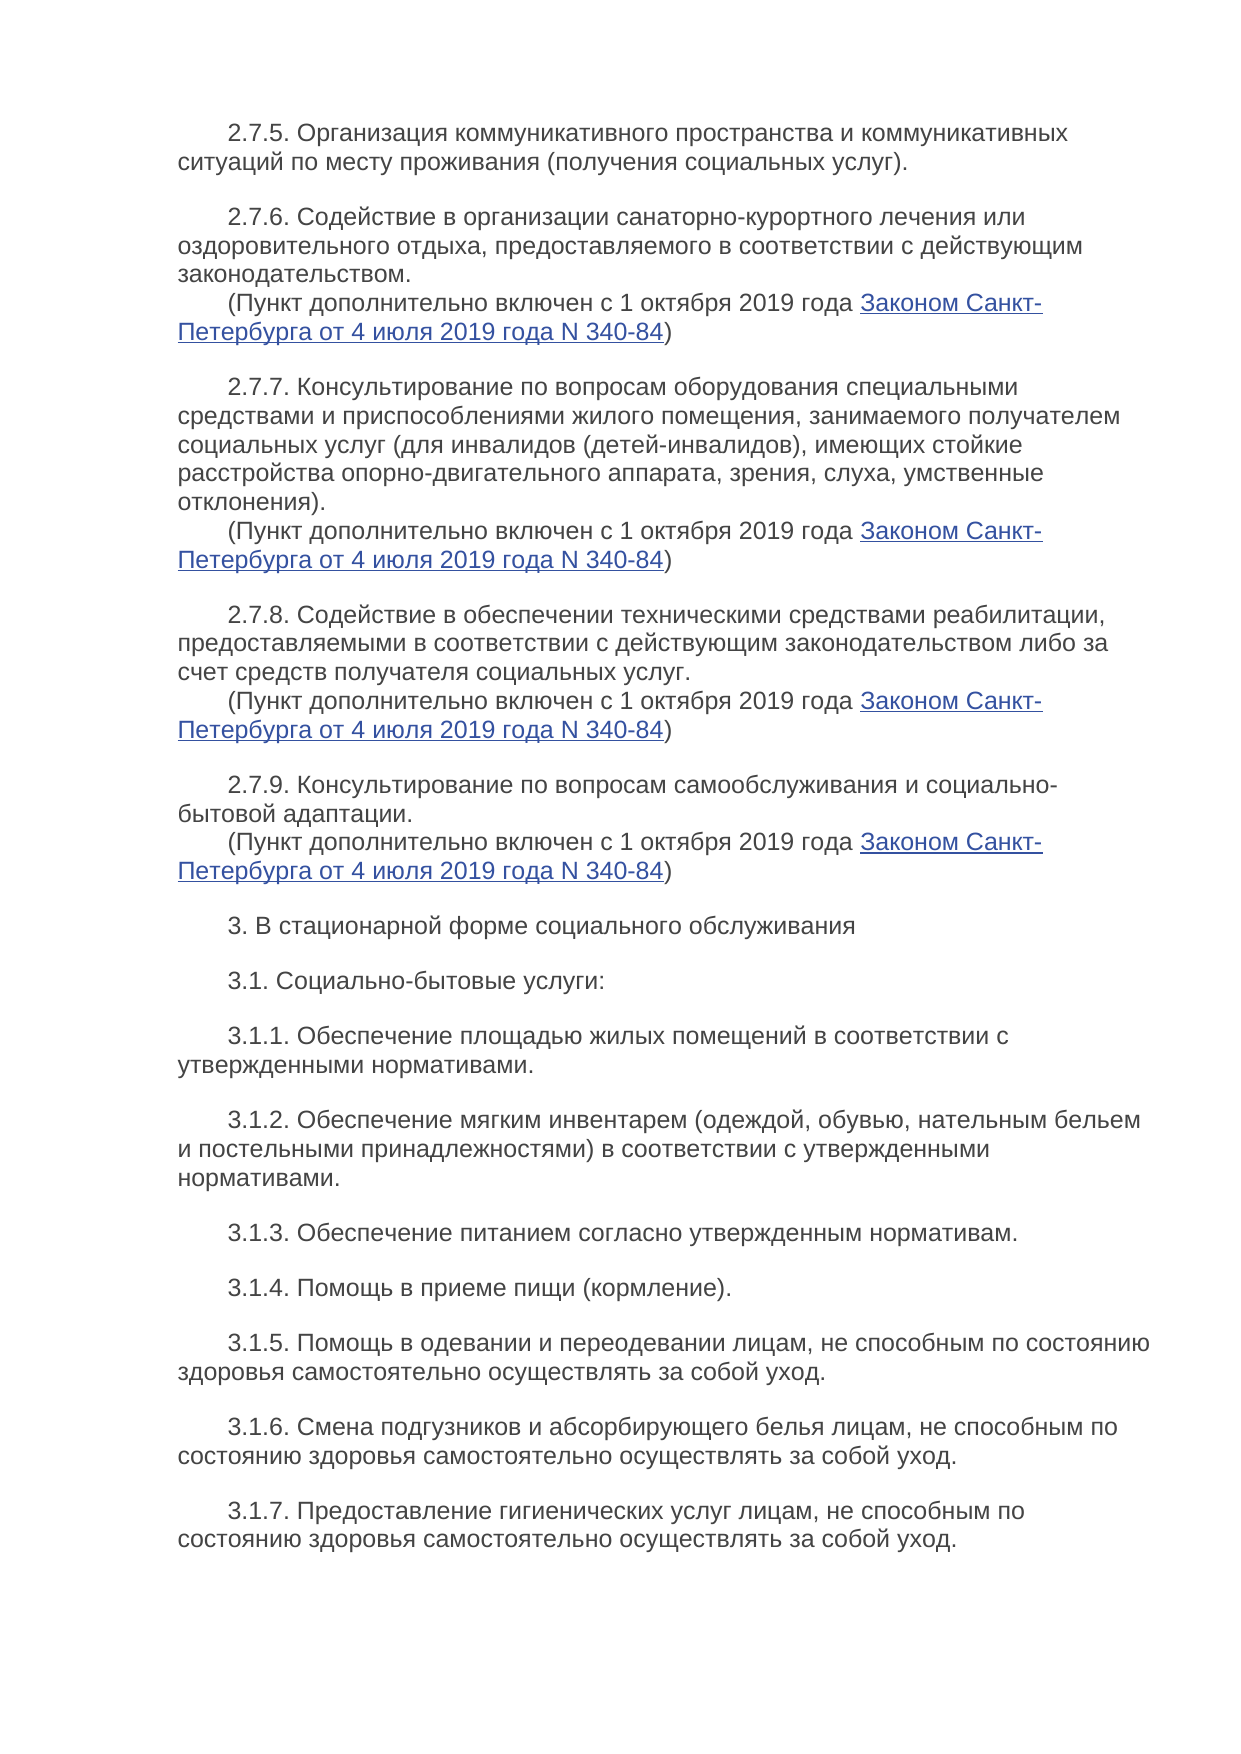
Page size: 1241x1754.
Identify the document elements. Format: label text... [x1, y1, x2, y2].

text (Пункт дополнительно включен с 1 октября 2019 года Законом Санкт-Петербурга от 4 июля 2019 года N 340-84) [177, 516, 1152, 600]
text (Пункт дополнительно включен с 1 октября 2019 года Законом Санкт-Петербурга от 4 июля 2019 года N 340-84) [177, 288, 1152, 372]
text 3.1.2. Обеспечение мягким инвентарем (одеждой, обувью, нательным бельем и постельными принадлежностями) в соответствии с утвержденными нормативами. [177, 1105, 1152, 1218]
text 3.1.7. Предоставление гигиенических услуг лицам, не способным по состоянию здоровья самостоятельно осуществлять за собой уход. [177, 1496, 1152, 1579]
text 3.1.1. Обеспечение площадью жилых помещений в соответствии с утвержденными нормативами. [177, 1021, 1152, 1105]
text 2.7.6. Содействие в организации санаторно-курортного лечения или оздоровительного отдыха, предоставляемого в соответствии с действующим законодательством. [177, 202, 1152, 288]
text 2.7.9. Консультирование по вопросам самообслуживания и социально-бытовой адаптации. [177, 770, 1152, 827]
text 3.1. Социально-бытовые услуги: [177, 966, 1152, 1021]
text 3.1.5. Помощь в одевании и переодевании лицам, не способным по состоянию здоровья самостоятельно осуществлять за собой уход. [177, 1328, 1152, 1412]
text (Пункт дополнительно включен с 1 октября 2019 года Законом Санкт-Петербурга от 4 июля 2019 года N 340-84) [177, 827, 1152, 911]
text 3.1.4. Помощь в приеме пищи (кормление). [177, 1273, 1152, 1328]
text 2.7.8. Содействие в обеспечении техническими средствами реабилитации, предоставляемыми в соответствии с действующим законодательством либо за счет средств получателя социальных услуг. [177, 600, 1152, 686]
text 3.1.6. Смена подгузников и абсорбирующего белья лицам, не способным по состоянию здоровья самостоятельно осуществлять за собой уход. [177, 1412, 1152, 1496]
text 3. В стационарной форме социального обслуживания [177, 911, 1152, 966]
text 3.1.3. Обеспечение питанием согласно утвержденным нормативам. [177, 1218, 1152, 1273]
text 2.7.7. Консультирование по вопросам оборудования специальными средствами и приспособлениями жилого помещения, занимаемого получателем социальных услуг (для инвалидов (детей-инвалидов), имеющих стойкие расстройства опорно-двигательного аппарата, зрения, слуха, умственные отклонения). [177, 372, 1152, 516]
text 2.7.5. Организация коммуникативного пространства и коммуникативных ситуаций по месту проживания (получения социальных услуг). [177, 118, 1152, 202]
text (Пункт дополнительно включен с 1 октября 2019 года Законом Санкт-Петербурга от 4 июля 2019 года N 340-84) [177, 686, 1152, 770]
